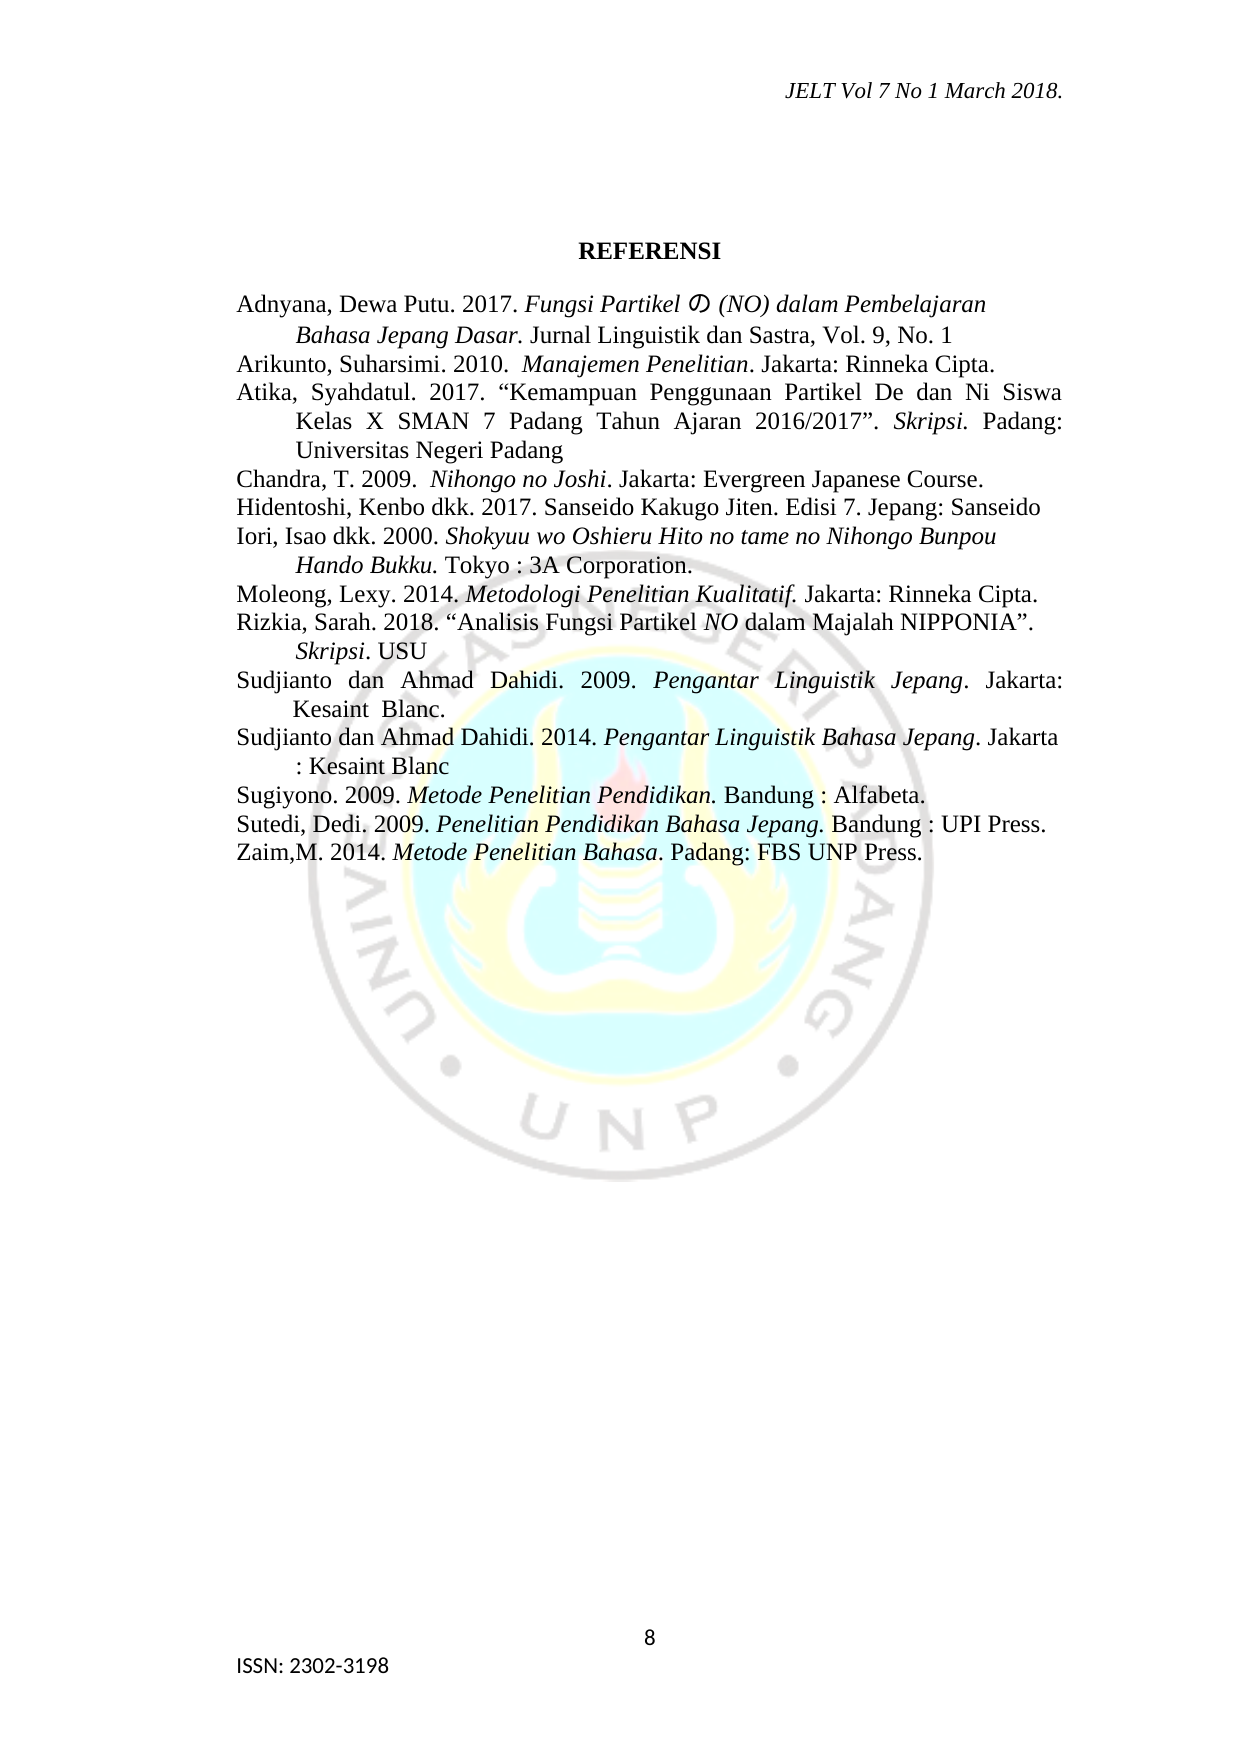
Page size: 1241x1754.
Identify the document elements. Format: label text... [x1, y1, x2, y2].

text Rizkia, Sarah. 2018. “Analisis Fungsi Partikel NO dalam Majalah NIPPONIA”. Skripsi. USU [236, 607, 1063, 665]
text Iori, Isao dkk. 2000. Shokyuu wo Oshieru Hito no tame no Nihongo Bunpou Hando Bukku. Tokyo : 3A Corporation. [236, 521, 1063, 579]
text REFERENSI [236, 236, 1063, 265]
text Adnyana, Dewa Putu. 2017. Fungsi Partikel の (NO) dalam Pembelajaran Bahasa Jepang Dasar. Jurnal Linguistik dan Sastra, Vol. 9, No. 1 [236, 286, 1063, 349]
text Atika, Syahdatul. 2017. “Kemampuan Penggunaan Partikel De dan Ni Siswa Kelas X SMAN 7 Padang Tahun Ajaran 2016/2017”. Skripsi. Padang: Universitas Negeri Padang [236, 377, 1063, 464]
text Sutedi, Dedi. 2009. Penelitian Pendidikan Bahasa Jepang. Bandung : UPI Press. [236, 809, 1063, 837]
text Sudjianto dan Ahmad Dahidi. 2009. Pengantar Linguistik Jepang. Jakarta: Kesaint Blanc. [236, 665, 1063, 722]
text Sudjianto dan Ahmad Dahidi. 2014. Pengantar Linguistik Bahasa Jepang. Jakarta : Kesaint Blanc [236, 722, 1063, 780]
text Zaim,M. 2014. Metode Penelitian Bahasa. Padang: FBS UNP Press. [236, 837, 1063, 866]
text Hidentoshi, Kenbo dkk. 2017. Sanseido Kakugo Jiten. Edisi 7. Jepang: Sanseido [236, 492, 1063, 521]
text Sugiyono. 2009. Metode Penelitian Pendidikan. Bandung : Alfabeta. [236, 780, 1063, 809]
text Chandra, T. 2009. Nihongo no Joshi. Jakarta: Evergreen Japanese Course. [236, 464, 1063, 492]
text Arikunto, Suharsimi. 2010. Manajemen Penelitian. Jakarta: Rinneka Cipta. [236, 349, 1063, 377]
text Moleong, Lexy. 2014. Metodologi Penelitian Kualitatif. Jakarta: Rinneka Cipta. [236, 579, 1063, 607]
